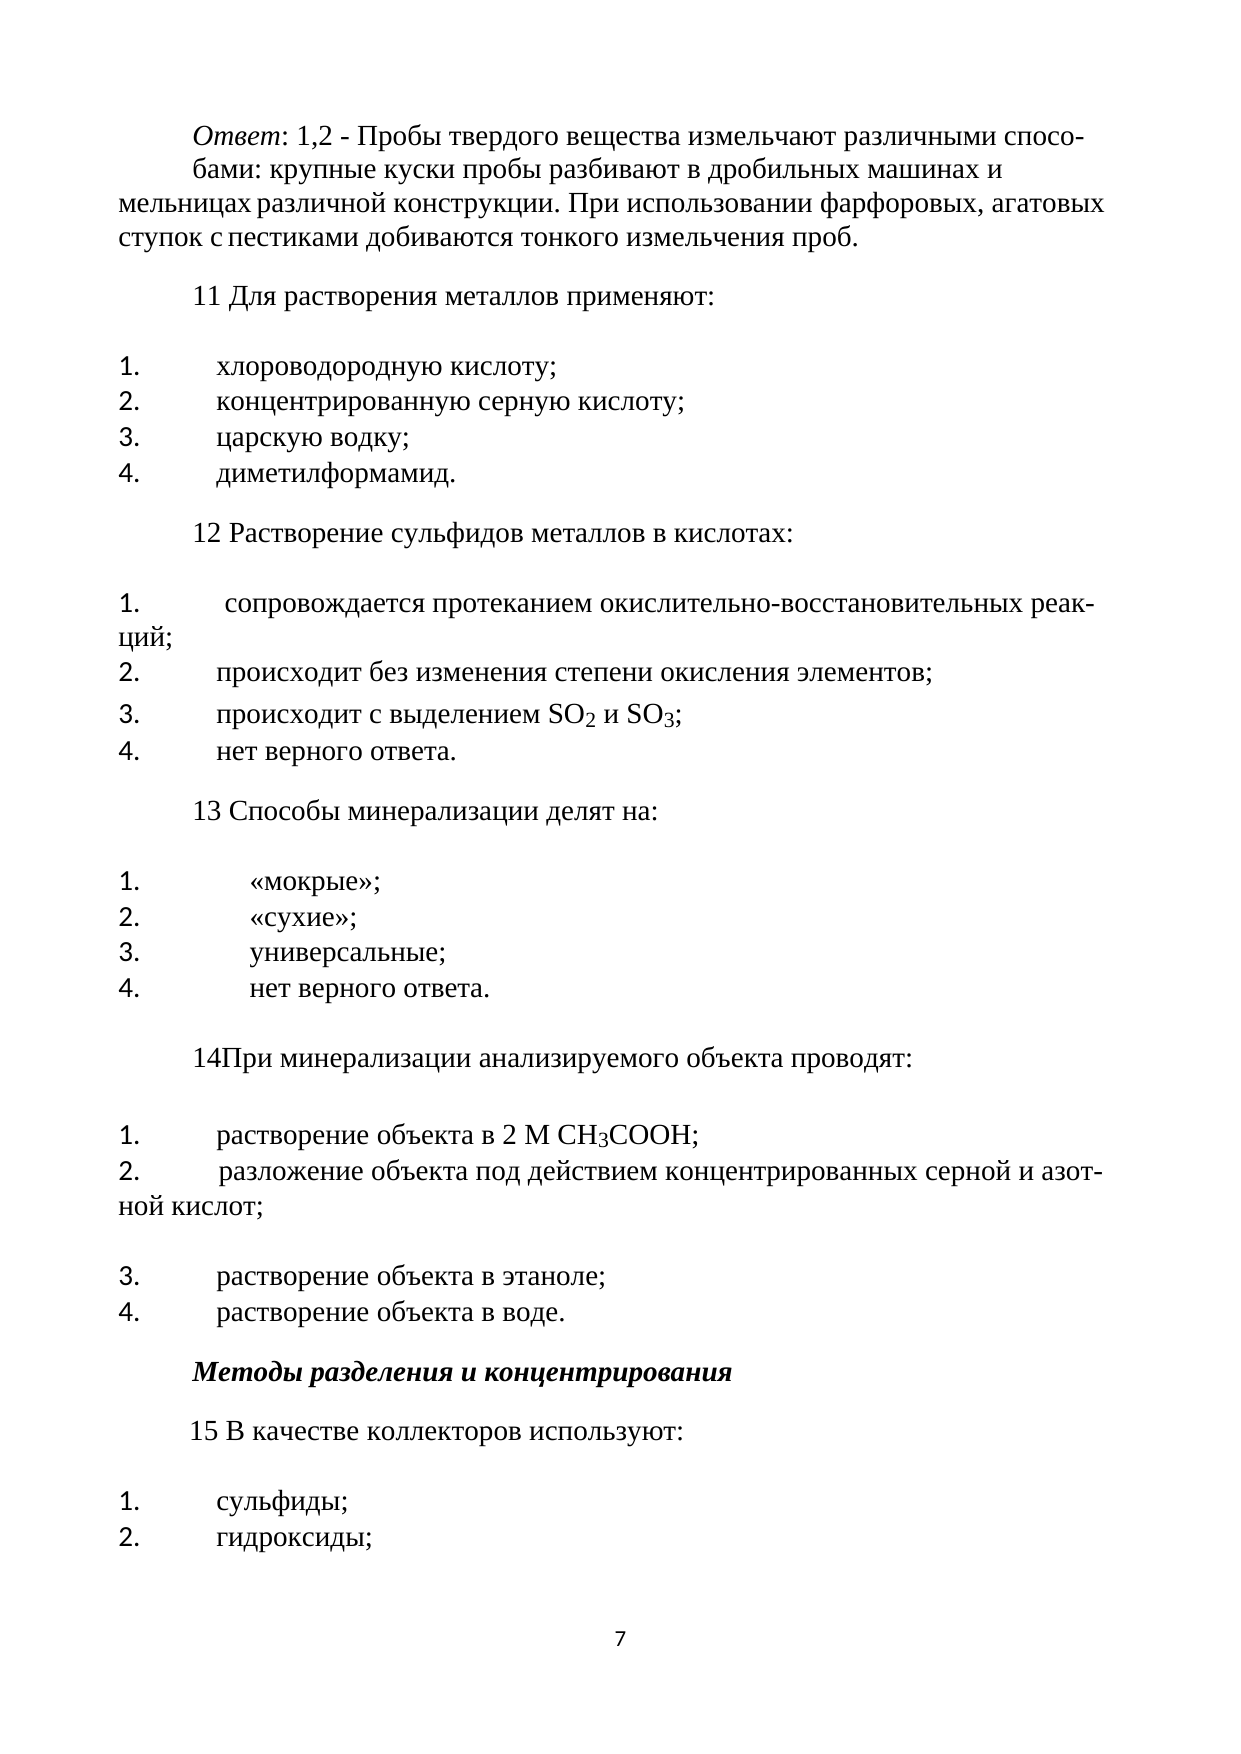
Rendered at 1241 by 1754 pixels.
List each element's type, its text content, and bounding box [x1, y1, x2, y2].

list сопровождается протеканием окислительно-восстановительных реак-ций; [118, 584, 1122, 653]
list нет верного ответа. [118, 969, 1122, 1004]
text Ответ: 1,2 - Пробы твердого вещества измельчают различными спосо- [118, 118, 1122, 152]
list гидроксиды; [118, 1518, 1122, 1553]
text бами: крупные куски пробы разбивают в дробильных машинах и мельницах различной конструкции. При использовании фарфоровых, агатовых ступок с пестиками добиваются тонкого измельчения проб. [118, 152, 1122, 252]
list нет верного ответа. [118, 732, 1122, 767]
text 13 Способы минерализации делят на: [118, 793, 1122, 826]
list универсальные; [118, 933, 1122, 969]
list происходит без изменения степени окисления элементов; [118, 653, 1122, 689]
list происходит с выделением SO2 и SO3; [118, 689, 1122, 732]
text 14При минерализации анализируемого объекта проводят: [118, 1040, 1122, 1074]
list царскую водку; [118, 418, 1122, 454]
list растворение объекта в воде. [118, 1293, 1122, 1328]
list растворение объекта в 2 М CH3COOH; [118, 1109, 1122, 1152]
list разложение объекта под действием концентрированных серной и азот-ной кислот; [118, 1152, 1122, 1222]
text 15 В качестве коллекторов используют: [118, 1413, 1122, 1446]
text 12 Растворение сульфидов металлов в кислотах: [118, 515, 1122, 548]
list концентрированную серную кислоту; [118, 382, 1122, 418]
list «сухие»; [118, 898, 1122, 933]
text Методы разделения и концентрирования [118, 1354, 1122, 1387]
list диметилформамид. [118, 454, 1122, 489]
list «мокрые»; [118, 862, 1122, 898]
list сульфиды; [118, 1482, 1122, 1518]
list хлороводородную кислоту; [118, 347, 1122, 382]
text 11 Для растворения металлов применяют: [118, 278, 1122, 311]
list растворение объекта в этаноле; [118, 1257, 1122, 1293]
